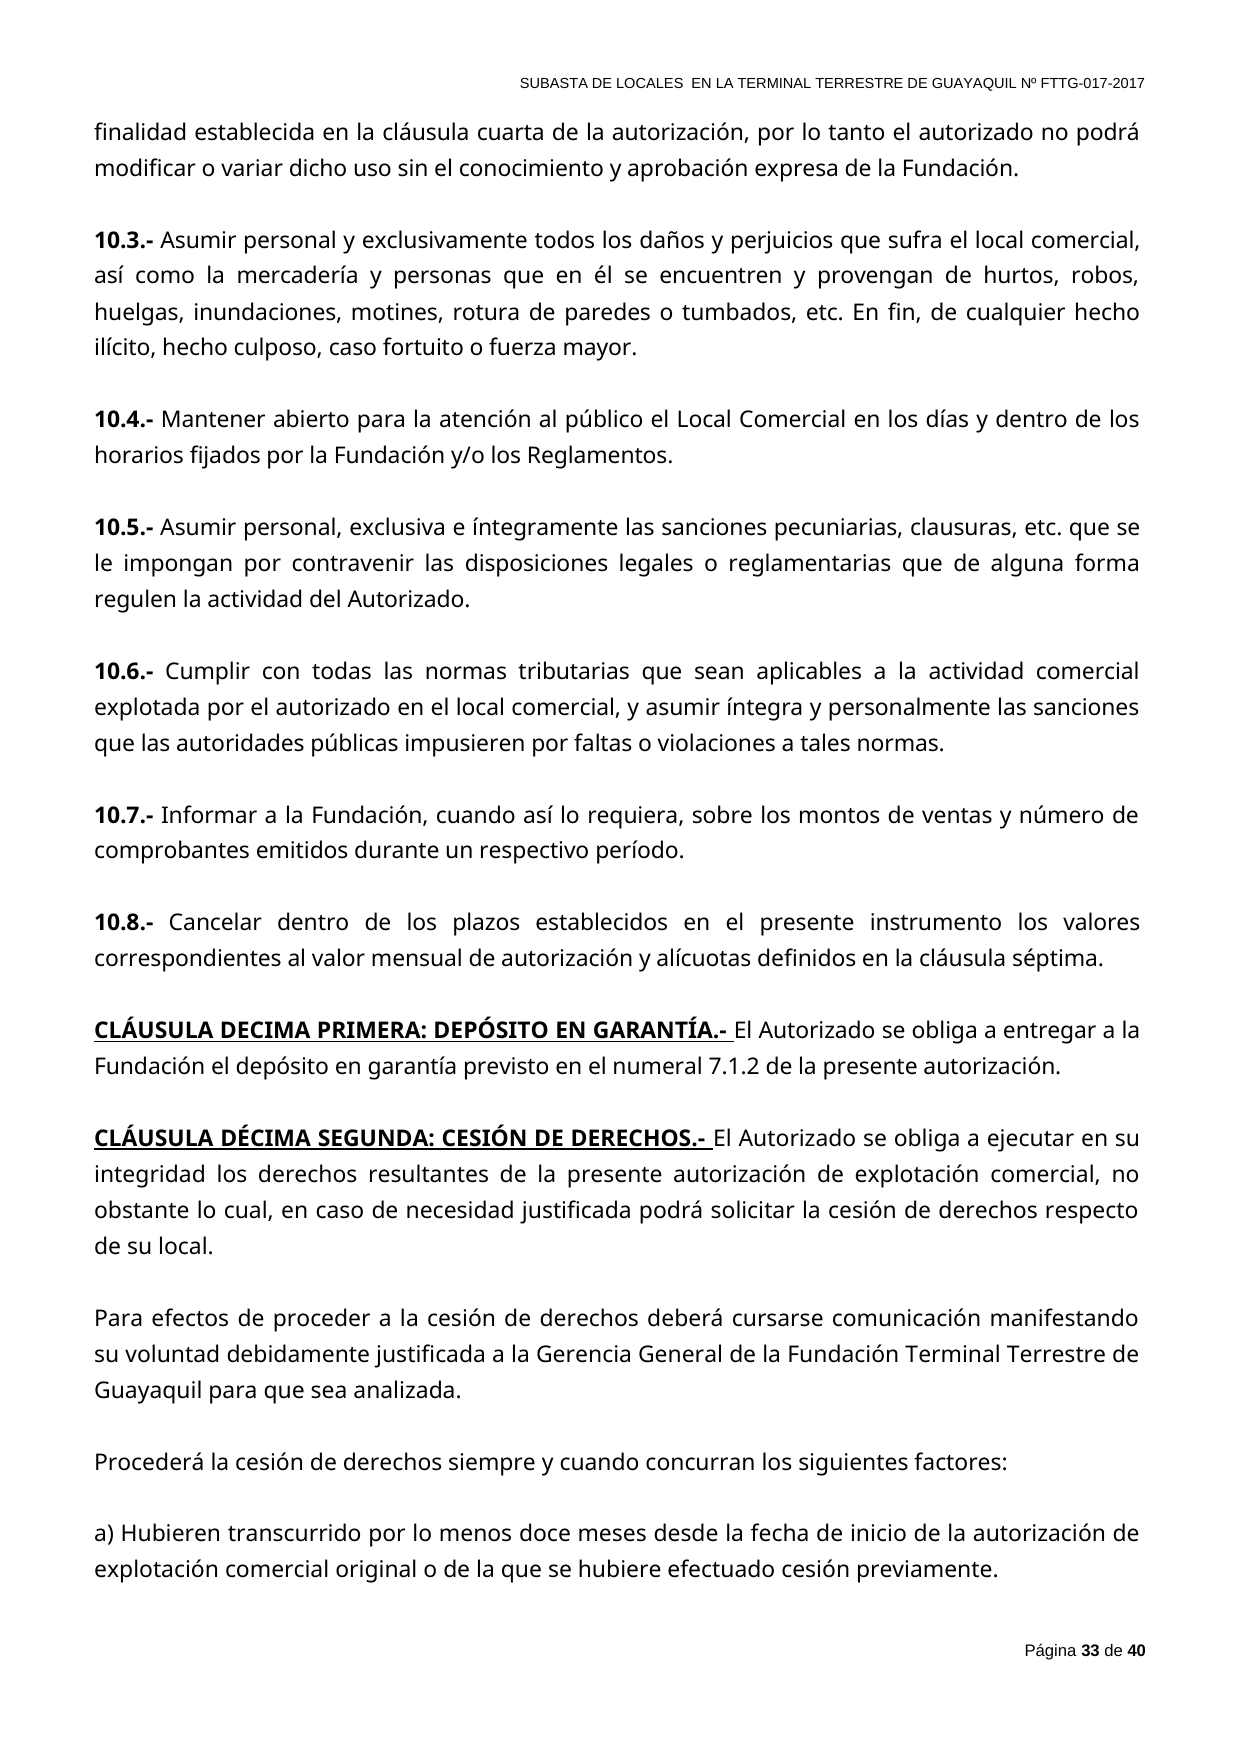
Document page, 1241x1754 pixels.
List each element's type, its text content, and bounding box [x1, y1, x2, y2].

text 10.4.- Mantener abierto para la atención al público el Local Comercial en los días y dentro de los horarios fijados por la Fundación y/o los Reglamentos. [94, 403, 1141, 470]
text 10.6.- Cumplir con todas las normas tributarias que sean aplicables a la actividad comercial explotada por el autorizado en el local comercial, y asumir íntegra y personalmente las sanciones que las autoridades públicas impusieren por faltas o violaciones a tales normas. [94, 655, 1141, 758]
text 10.5.- Asumir personal, exclusiva e íntegramente las sanciones pecuniarias, clausuras, etc. que se le impongan por contravenir las disposiciones legales o reglamentarias que de alguna forma regulen la actividad del Autorizado. [94, 511, 1141, 614]
text 10.3.- Asumir personal y exclusivamente todos los daños y perjuicios que sufra el local comercial, así como la mercadería y personas que en él se encuentren y provengan de hurtos, robos, huelgas, inundaciones, motines, rotura de paredes o tumbados, etc. En fin, de cualquier hecho ilícito, hecho culposo, caso fortuito o fuerza mayor. [94, 223, 1141, 363]
text Para efectos de proceder a la cesión de derechos deberá cursarse comunicación manifestando su voluntad debidamente justificada a la Gerencia General de la Fundación Terminal Terrestre de Guayaquil para que sea analizada. [94, 1302, 1141, 1405]
text 10.7.- Informar a la Fundación, cuando así lo requiera, sobre los montos de ventas y número de comprobantes emitidos durante un respectivo período. [94, 798, 1141, 866]
text 10.8.- Cancelar dentro de los plazos establecidos en el presente instrumento los valores correspondientes al valor mensual de autorización y alícuotas definidos en la cláusula séptima. [94, 906, 1141, 973]
text CLÁUSULA DECIMA PRIMERA: DEPÓSITO EN GARANTÍA.- El Autorizado se obliga a entregar a la Fundación el depósito en garantía previsto en el numeral 7.1.2 de la presente autorización. [94, 1014, 1141, 1081]
text Procederá la cesión de derechos siempre y cuando concurran los siguientes factores: [94, 1445, 1141, 1477]
text CLÁUSULA DÉCIMA SEGUNDA: CESIÓN DE DERECHOS.- El Autorizado se obliga a ejecutar en su integridad los derechos resultantes de la presente autorización de explotación comercial, no obstante lo cual, en caso de necesidad justificada podrá solicitar la cesión de derechos respecto de su local. [94, 1122, 1141, 1261]
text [94, 116, 1141, 183]
text a) Hubieren transcurrido por lo menos doce meses desde la fecha de inicio de la autorización de explotación comercial original o de la que se hubiere efectuado cesión previamente. [94, 1517, 1141, 1584]
